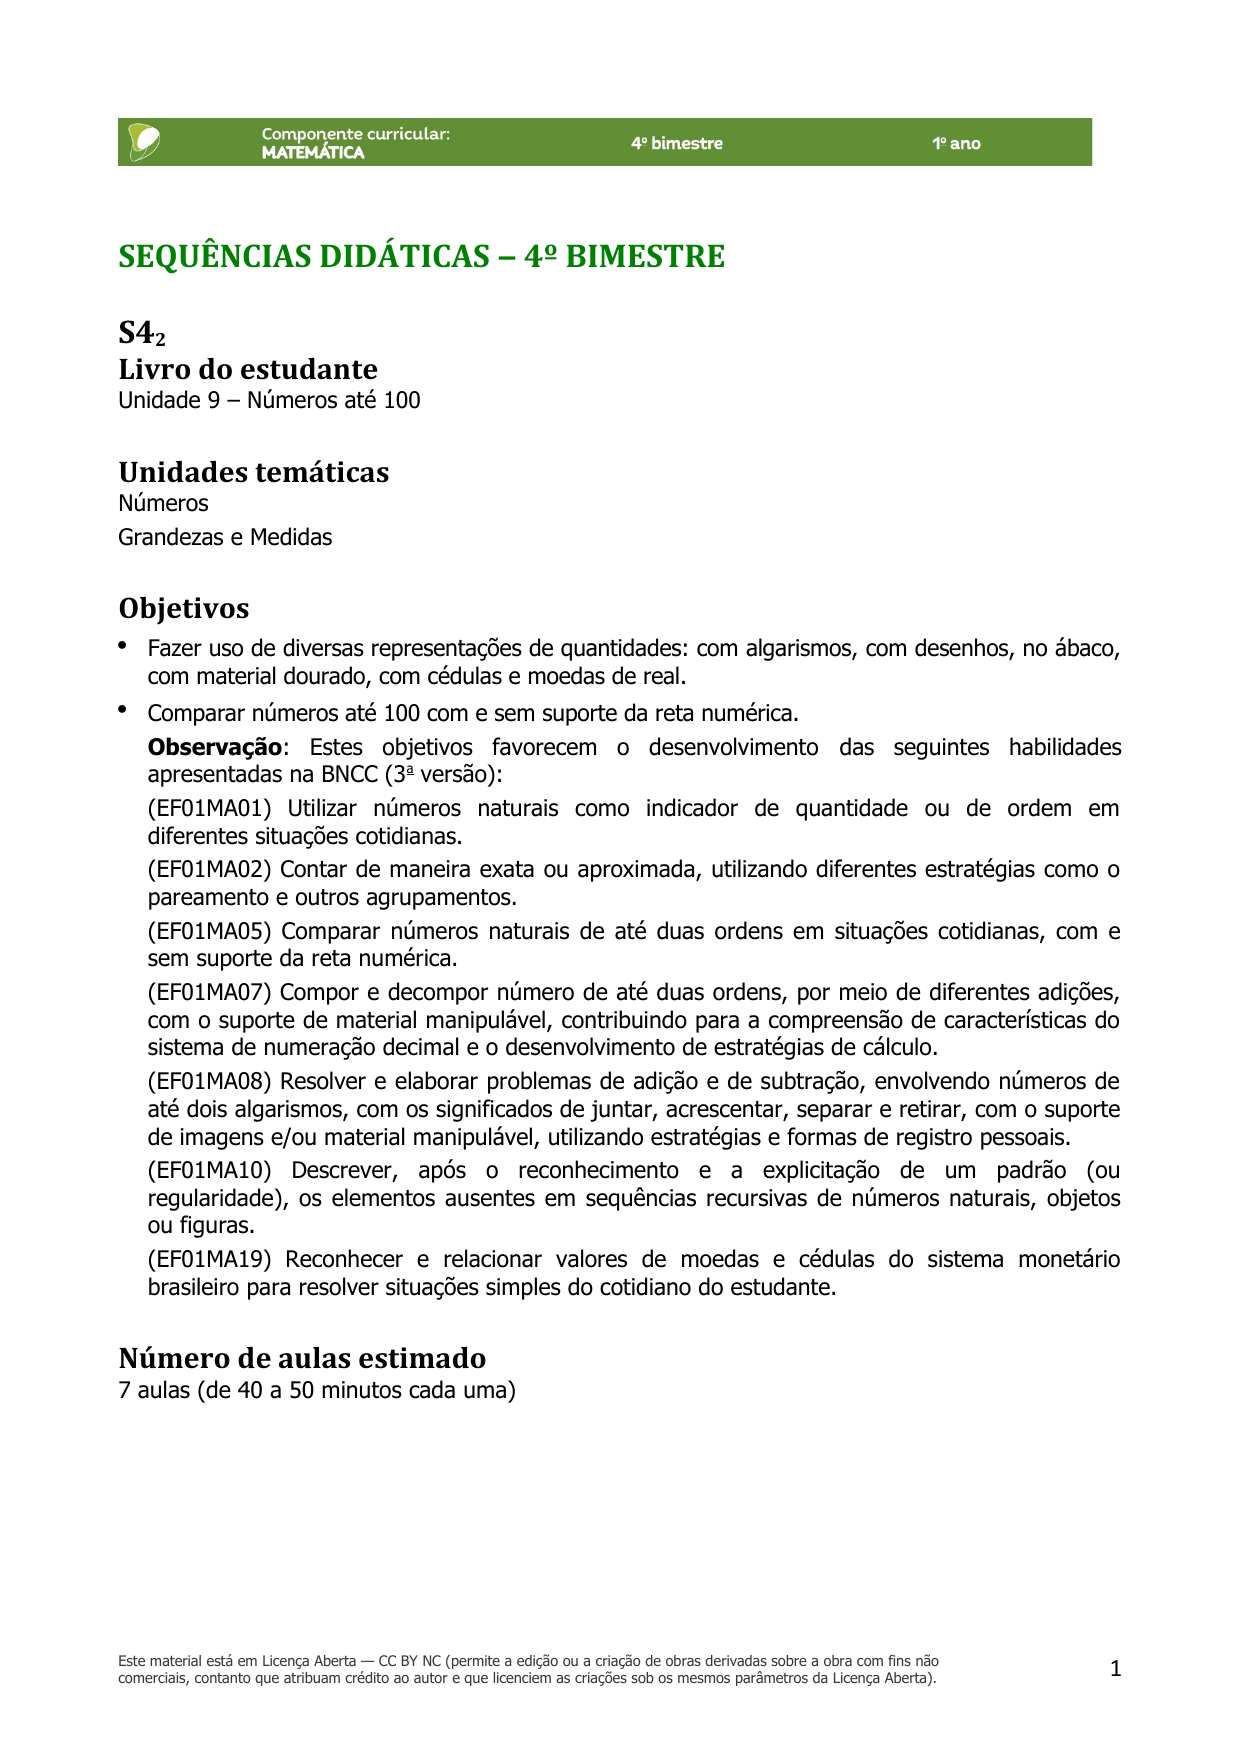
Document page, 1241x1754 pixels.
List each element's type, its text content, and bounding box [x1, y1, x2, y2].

text Sequências didáticas – 4º bimestre [118, 236, 1122, 275]
text Número de aulas estimado [118, 1340, 1122, 1375]
text S42 [118, 309, 1122, 351]
text (EF01MA02) Contar de maneira exata ou aproximada, utilizando diferentes estratégias como o pareamento e outros agrupamentos. [148, 855, 1122, 910]
text Observação: Estes objetivos favorecem o desenvolvimento das seguintes habilidades apresentadas na BNCC (3a versão): [148, 732, 1122, 787]
text (EF01MA08) Resolver e elaborar problemas de adição e de subtração, envolvendo números de até dois algarismos, com os significados de juntar, acrescentar, separar e retirar, com o suporte de imagens e/ou material manipulável, utilizando estratégias e formas de registro pessoais. [148, 1067, 1122, 1150]
text Unidade 9 – Números até 100 [118, 386, 1122, 414]
text Comparar números até 100 com e sem suporte da reta numérica. [118, 698, 1122, 726]
text Unidades temáticas [118, 453, 1122, 489]
text Livro do estudante [118, 351, 1122, 386]
text (EF01MA07) Compor e decompor número de até duas ordens, por meio de diferentes adições, com o suporte de material manipulável, contribuindo para a compreensão de características do sistema de numeração decimal e o desenvolvimento de estratégias de cálculo. [148, 977, 1122, 1061]
text 7 aulas (de 40 a 50 minutos cada uma) [118, 1375, 1122, 1403]
text Números [118, 489, 1122, 516]
text Fazer uso de diversas representações de quantidades: com algarismos, com desenhos, no ábaco, com material dourado, com cédulas e moedas de real. [118, 634, 1122, 689]
text (EF01MA19) Reconhecer e relacionar valores de moedas e cédulas do sistema monetário brasileiro para resolver situações simples do cotidiano do estudante. [148, 1245, 1122, 1300]
text (EF01MA05) Comparar números naturais de até duas ordens em situações cotidianas, com e sem suporte da reta numérica. [148, 916, 1122, 972]
picture [118, 118, 1093, 166]
text (EF01MA10) Descrever, após o reconhecimento e a explicitação de um padrão (ou regularidade), os elementos ausentes em sequências recursivas de números naturais, objetos ou figuras. [148, 1156, 1122, 1239]
text (EF01MA01) Utilizar números naturais como indicador de quantidade ou de ordem em diferentes situações cotidianas. [148, 793, 1122, 849]
text Grandezas e Medidas [118, 522, 1122, 550]
text Objetivos [118, 590, 1122, 625]
